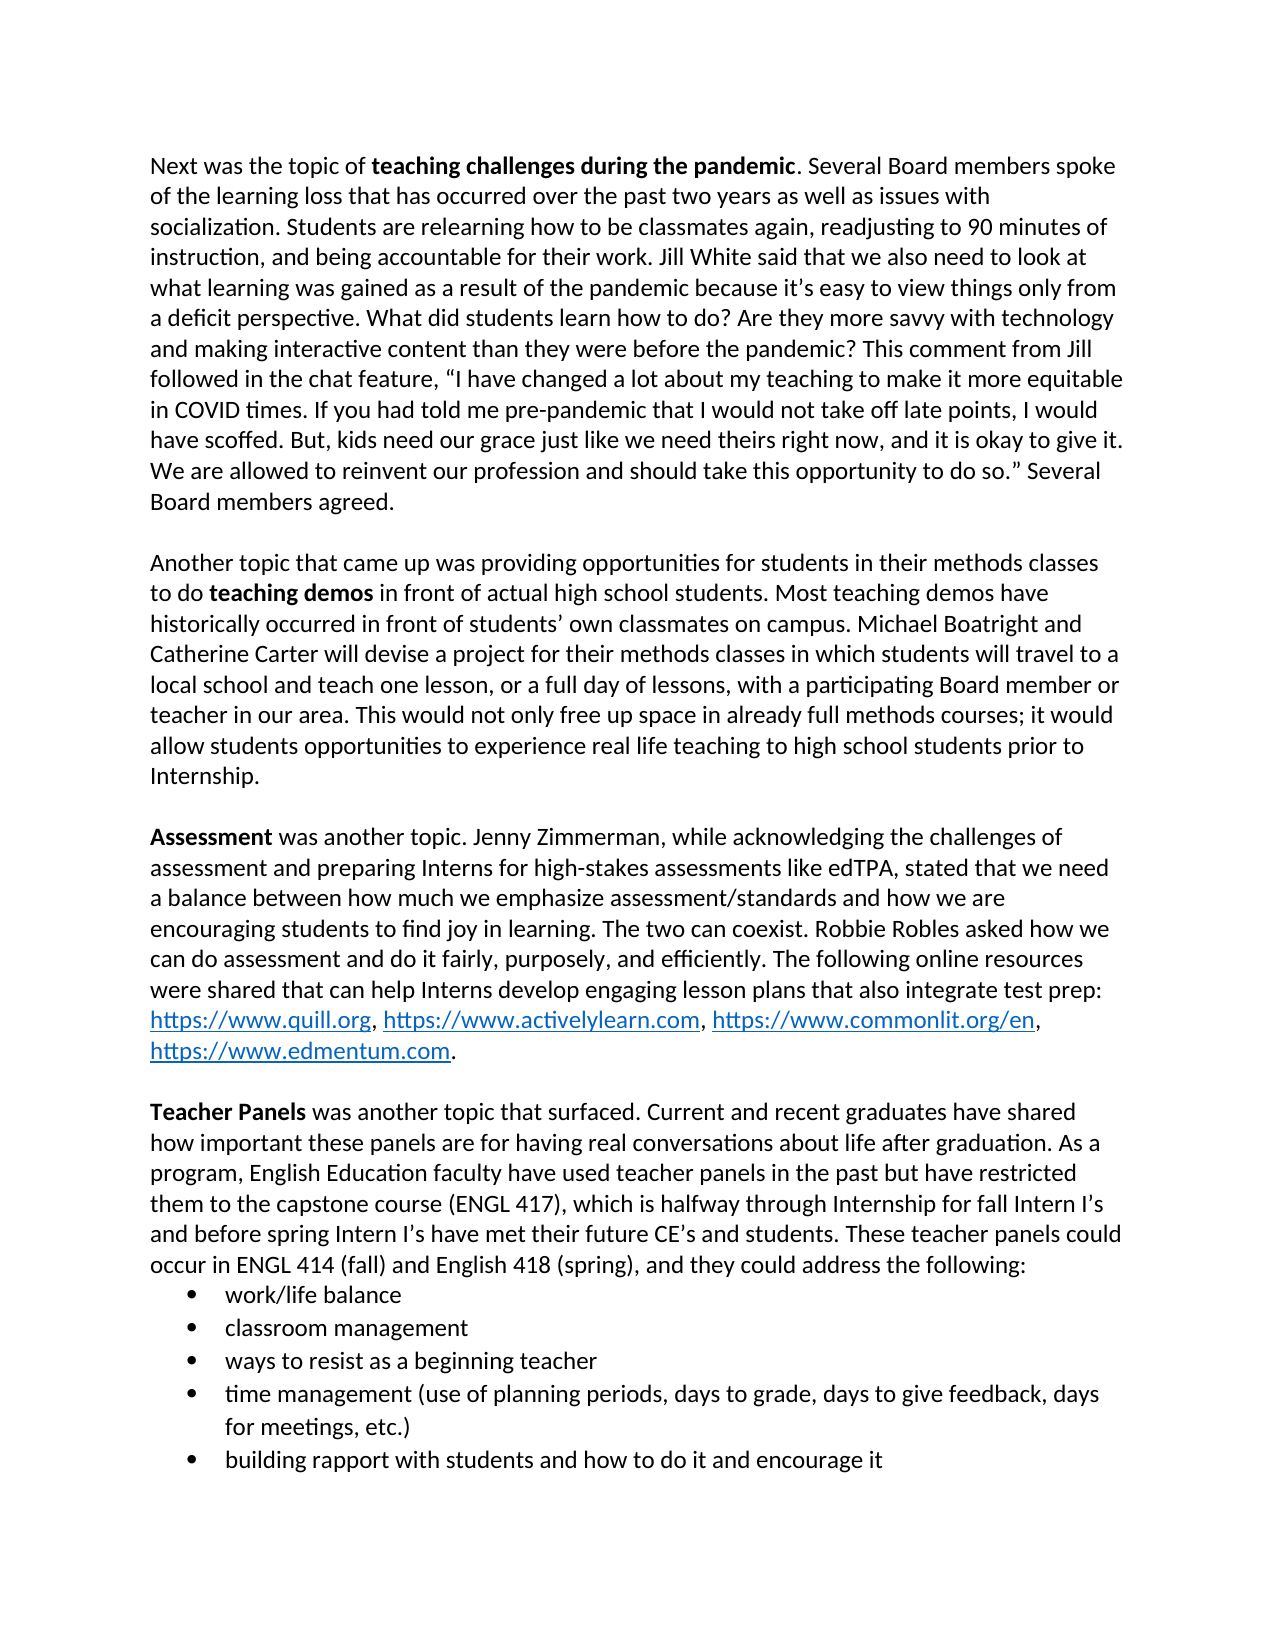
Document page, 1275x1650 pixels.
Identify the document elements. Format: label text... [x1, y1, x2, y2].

list ways to resist as a beginning teacher [187, 1345, 1125, 1376]
text Assessment was another topic. Jenny Zimmerman, while acknowledging the challenges of assessment and preparing Interns for high-stakes assessments like edTPA, stated that we need a balance between how much we emphasize assessment/standards and how we are encouraging students to find joy in learning. The two can coexist. Robbie Robles asked how we can do assessment and do it fairly, purposely, and efficiently. The following online resources were shared that can help Interns develop engaging lesson plans that also integrate test prep: https://www.quill.org, https://www.activelylearn.com, https://www.commonlit.org/en, https://www.edmentum.com. [150, 821, 1125, 1066]
text Next was the topic of teaching challenges during the pandemic. Several Board members spoke of the learning loss that has occurred over the past two years as well as issues with socialization. Students are relearning how to be classmates again, readjusting to 90 minutes of instruction, and being accountable for their work. Jill White said that we also need to look at what learning was gained as a result of the pandemic because it’s easy to view things only from a deficit perspective. What did students learn how to do? Are they more savvy with technology and making interactive content than they were before the pandemic? This comment from Jill followed in the chat feature, “I have changed a lot about my teaching to make it more equitable in COVID times. If you had told me pre-pandemic that I would not take off late points, I would have scoffed. But, kids need our grace just like we need theirs right now, and it is okay to give it. We are allowed to reinvent our profession and should take this opportunity to do so.” Several Board members agreed. [150, 150, 1125, 516]
list work/life balance [187, 1279, 1125, 1310]
list classroom management [187, 1312, 1125, 1343]
list building rapport with students and how to do it and encourage it [187, 1444, 1125, 1474]
list time management (use of planning periods, days to grade, days to give feedback, days for meetings, etc.) [187, 1378, 1125, 1441]
text Teacher Panels was another topic that surfaced. Current and recent graduates have shared how important these panels are for having real conversations about life after graduation. As a program, English Education faculty have used teacher panels in the past but have restricted them to the capstone course (ENGL 417), which is halfway through Internship for fall Intern I’s and before spring Intern I’s have met their future CE’s and students. These teacher panels could occur in ENGL 414 (fall) and English 418 (spring), and they could address the following: [150, 1096, 1125, 1279]
text Another topic that came up was providing opportunities for students in their methods classes to do teaching demos in front of actual high school students. Most teaching demos have historically occurred in front of students’ own classmates on campus. Michael Boatright and Catherine Carter will devise a project for their methods classes in which students will travel to a local school and teach one lesson, or a full day of lessons, with a participating Board member or teacher in our area. This would not only free up space in already full methods courses; it would allow students opportunities to experience real life teaching to high school students prior to Internship. [150, 547, 1125, 791]
